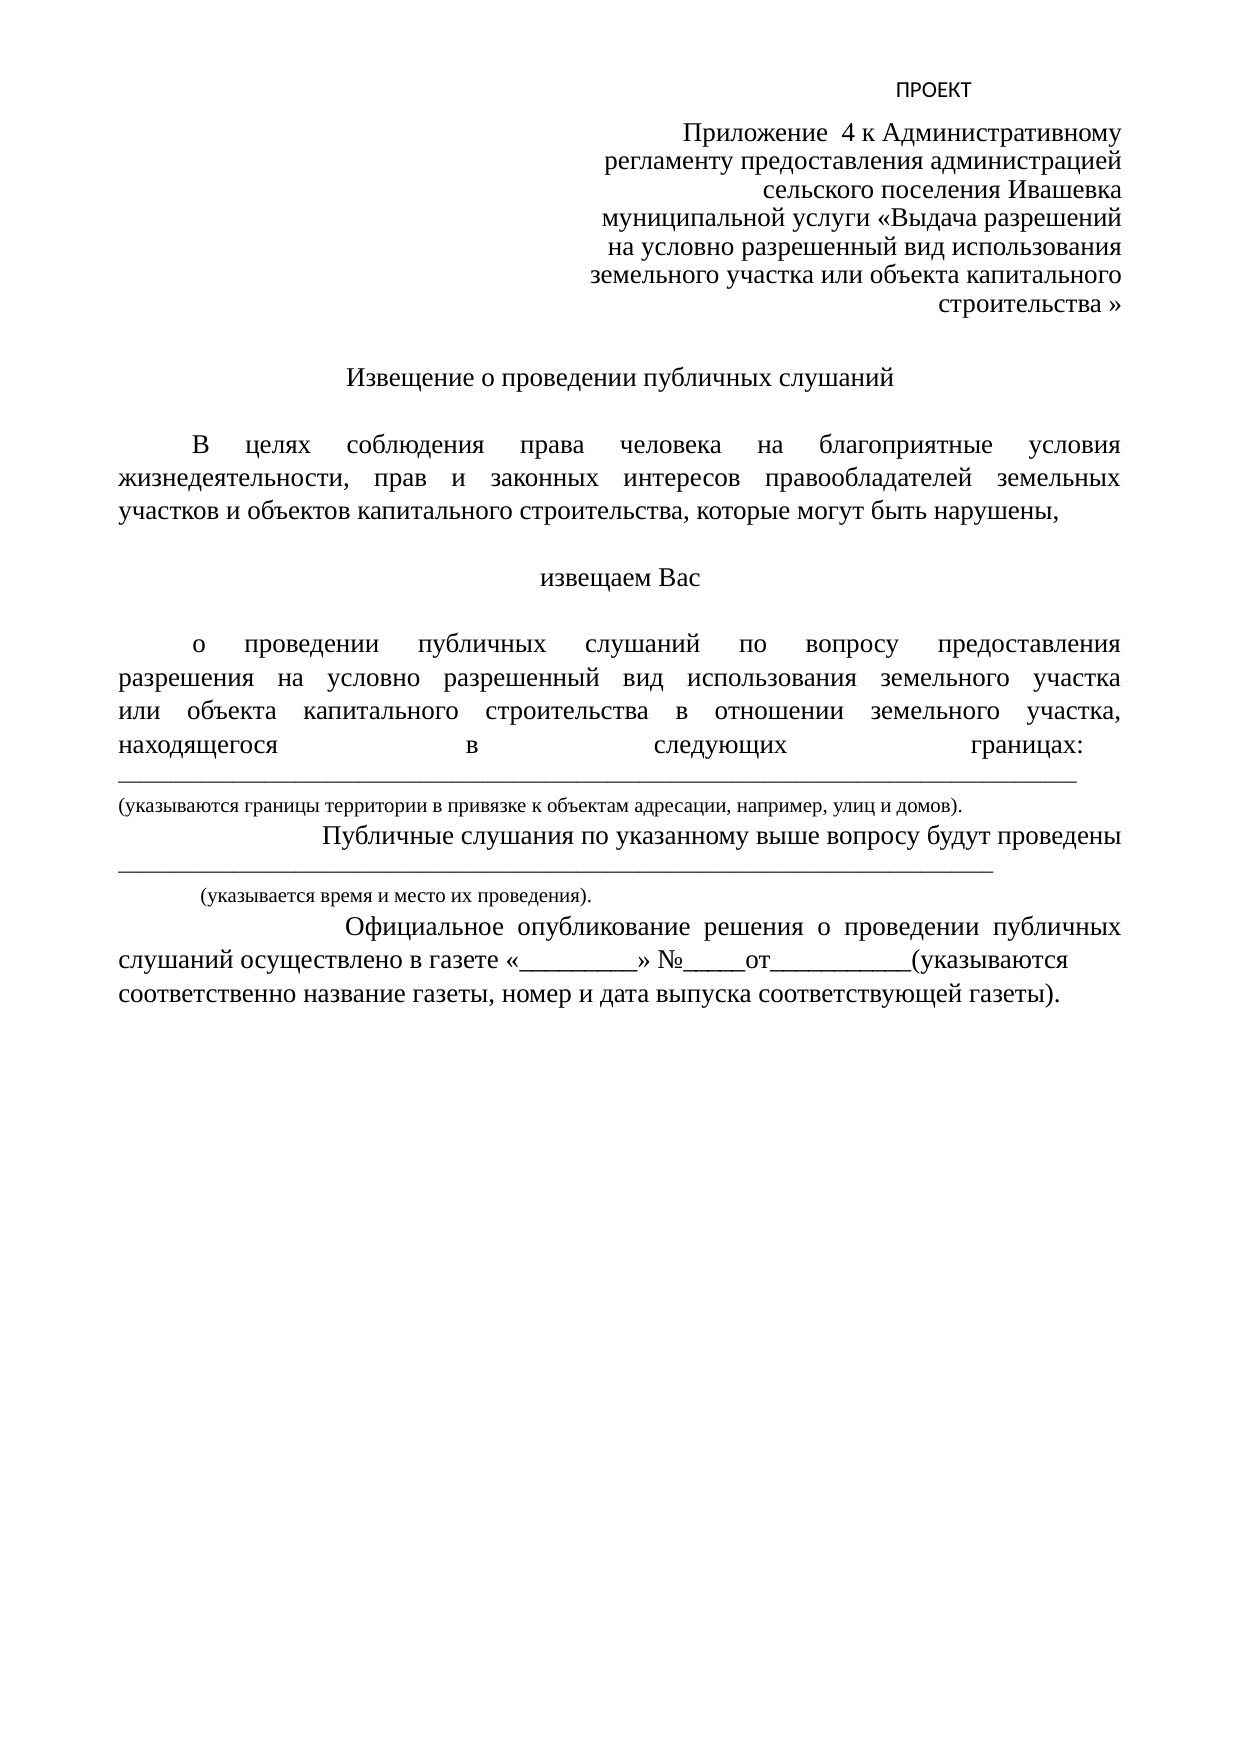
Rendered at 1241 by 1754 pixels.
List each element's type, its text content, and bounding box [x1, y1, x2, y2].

text ____________________________________________________________________________________ [118, 850, 1122, 875]
text Публичные слушания по указанному выше вопросу будут проведены [118, 819, 1122, 850]
text Извещение о проведении публичных слушаний [118, 361, 1122, 393]
text Приложение 4 к Административному регламенту предоставления администрацией сельского поселения Ивашевка муниципальной услуги «Выдача разрешений на условно разрешенный вид использования земельного участка или объекта капитального строительства » [578, 118, 1122, 318]
text ____________________________________________________________________________________________ [118, 760, 1122, 785]
text (указывается время и место их проведения). [200, 876, 1122, 909]
text (указываются границы территории в привязке к объектам адресации, например, улиц и домов). [118, 793, 1122, 817]
text слушаний осуществлено в газете « » № от (указываются [118, 942, 1122, 975]
text о проведении публичных слушаний по вопросу предоставления разрешения на условно разрешенный вид использования земельного участка или объекта капитального строительства в отношении земельного участка, находящегося в следующих границах: [118, 626, 1122, 760]
text Официальное опубликование решения о проведении публичных [118, 909, 1122, 942]
text соответственно название газеты, номер и дата выпуска соответствующей газеты). [118, 976, 1122, 1009]
text извещаем Вас [118, 561, 1122, 592]
text В целях соблюдения права человека на благоприятные условия жизнедеятельности, прав и законных интересов правообладателей земельных участков и объектов капитального строительства, которые могут быть нарушены, [118, 427, 1122, 526]
